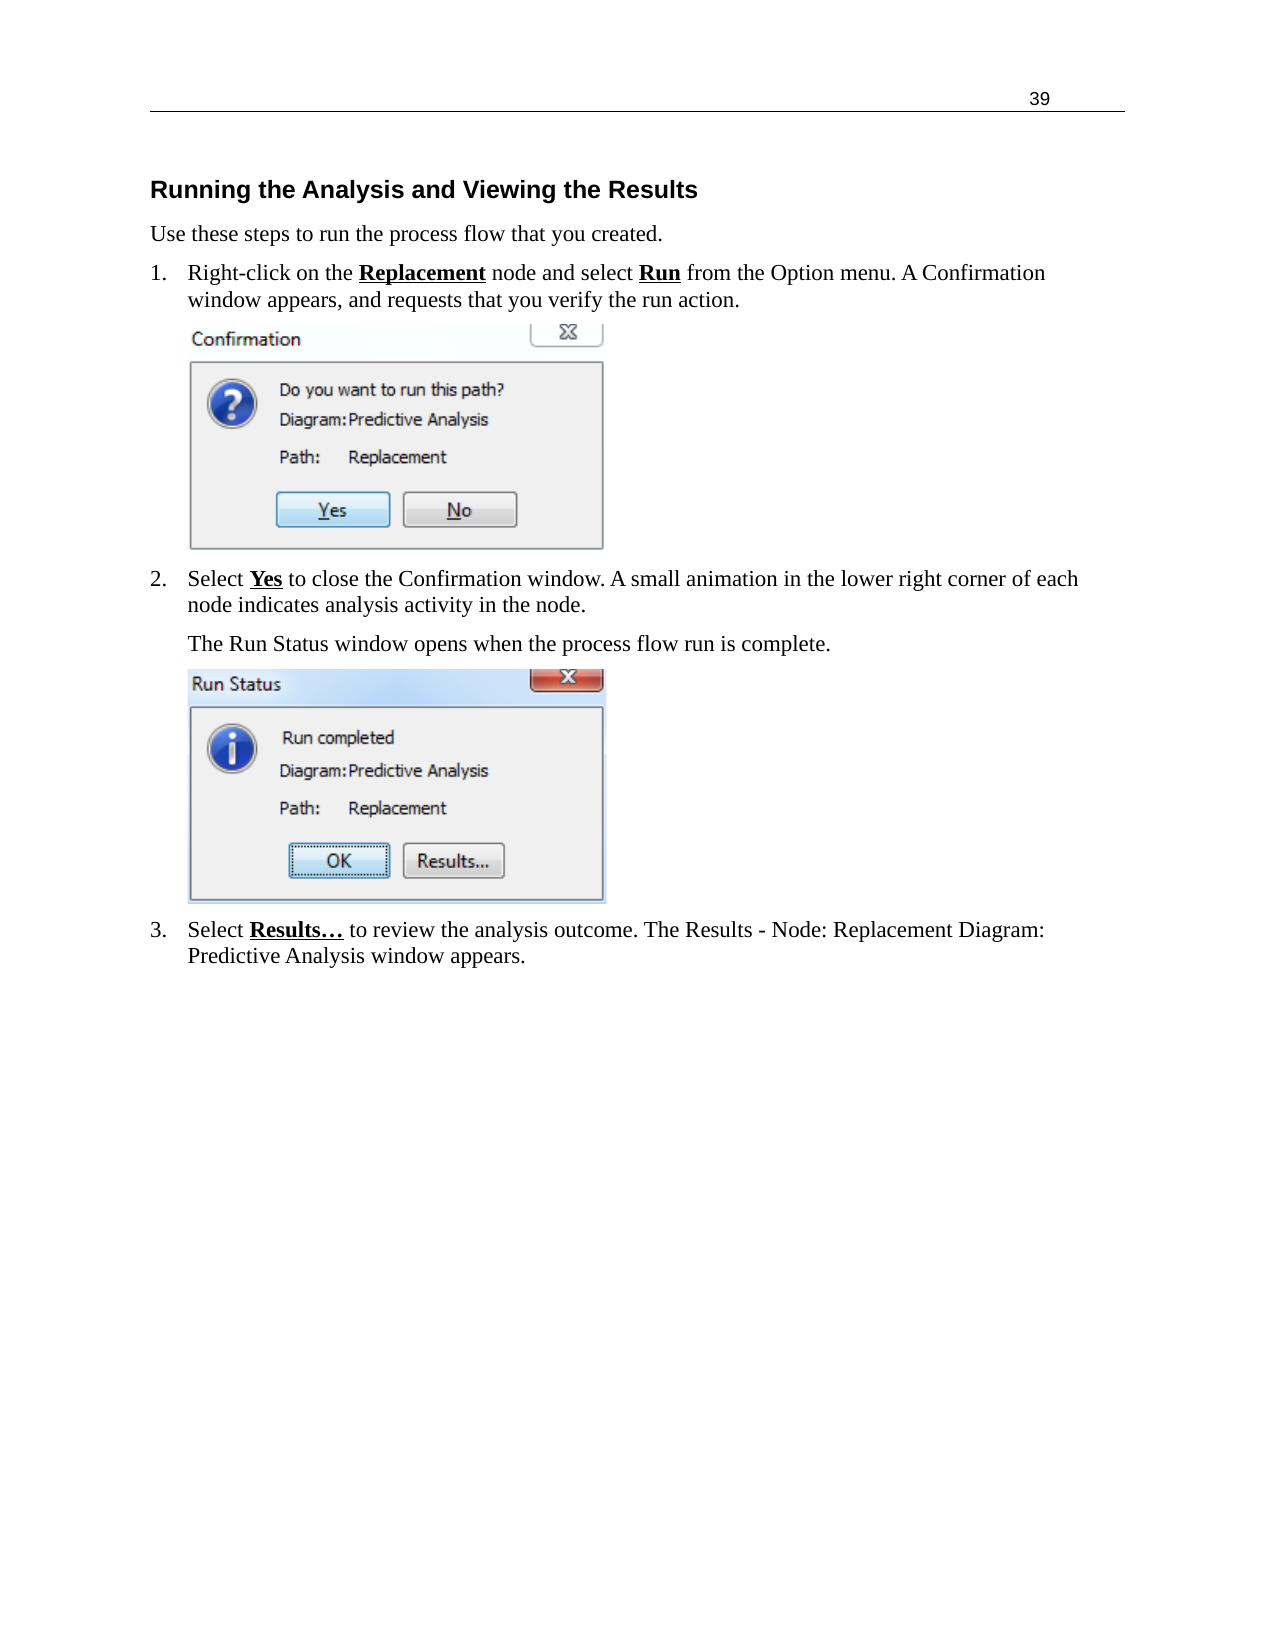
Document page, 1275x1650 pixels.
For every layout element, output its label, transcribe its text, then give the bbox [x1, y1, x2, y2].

text Use these steps to run the process flow that you created. [150, 220, 1125, 247]
list Right-click on the Replacement node and select Run from the Option menu. A Confirmation window appears, and requests that you verify the run action. [150, 259, 1125, 312]
picture [187, 669, 607, 904]
text The Run Status window opens when the process flow run is complete. [187, 630, 1125, 657]
subtitle Running the Analysis and Viewing the Results [150, 175, 1125, 204]
picture [187, 324, 607, 553]
list Select Results… to review the analysis outcome. The Results - Node: Replacement Diagram: Predictive Analysis window appears. [150, 916, 1125, 969]
list Select Yes to close the Confirmation window. A small animation in the lower right corner of each node indicates analysis activity in the node. [150, 565, 1125, 618]
